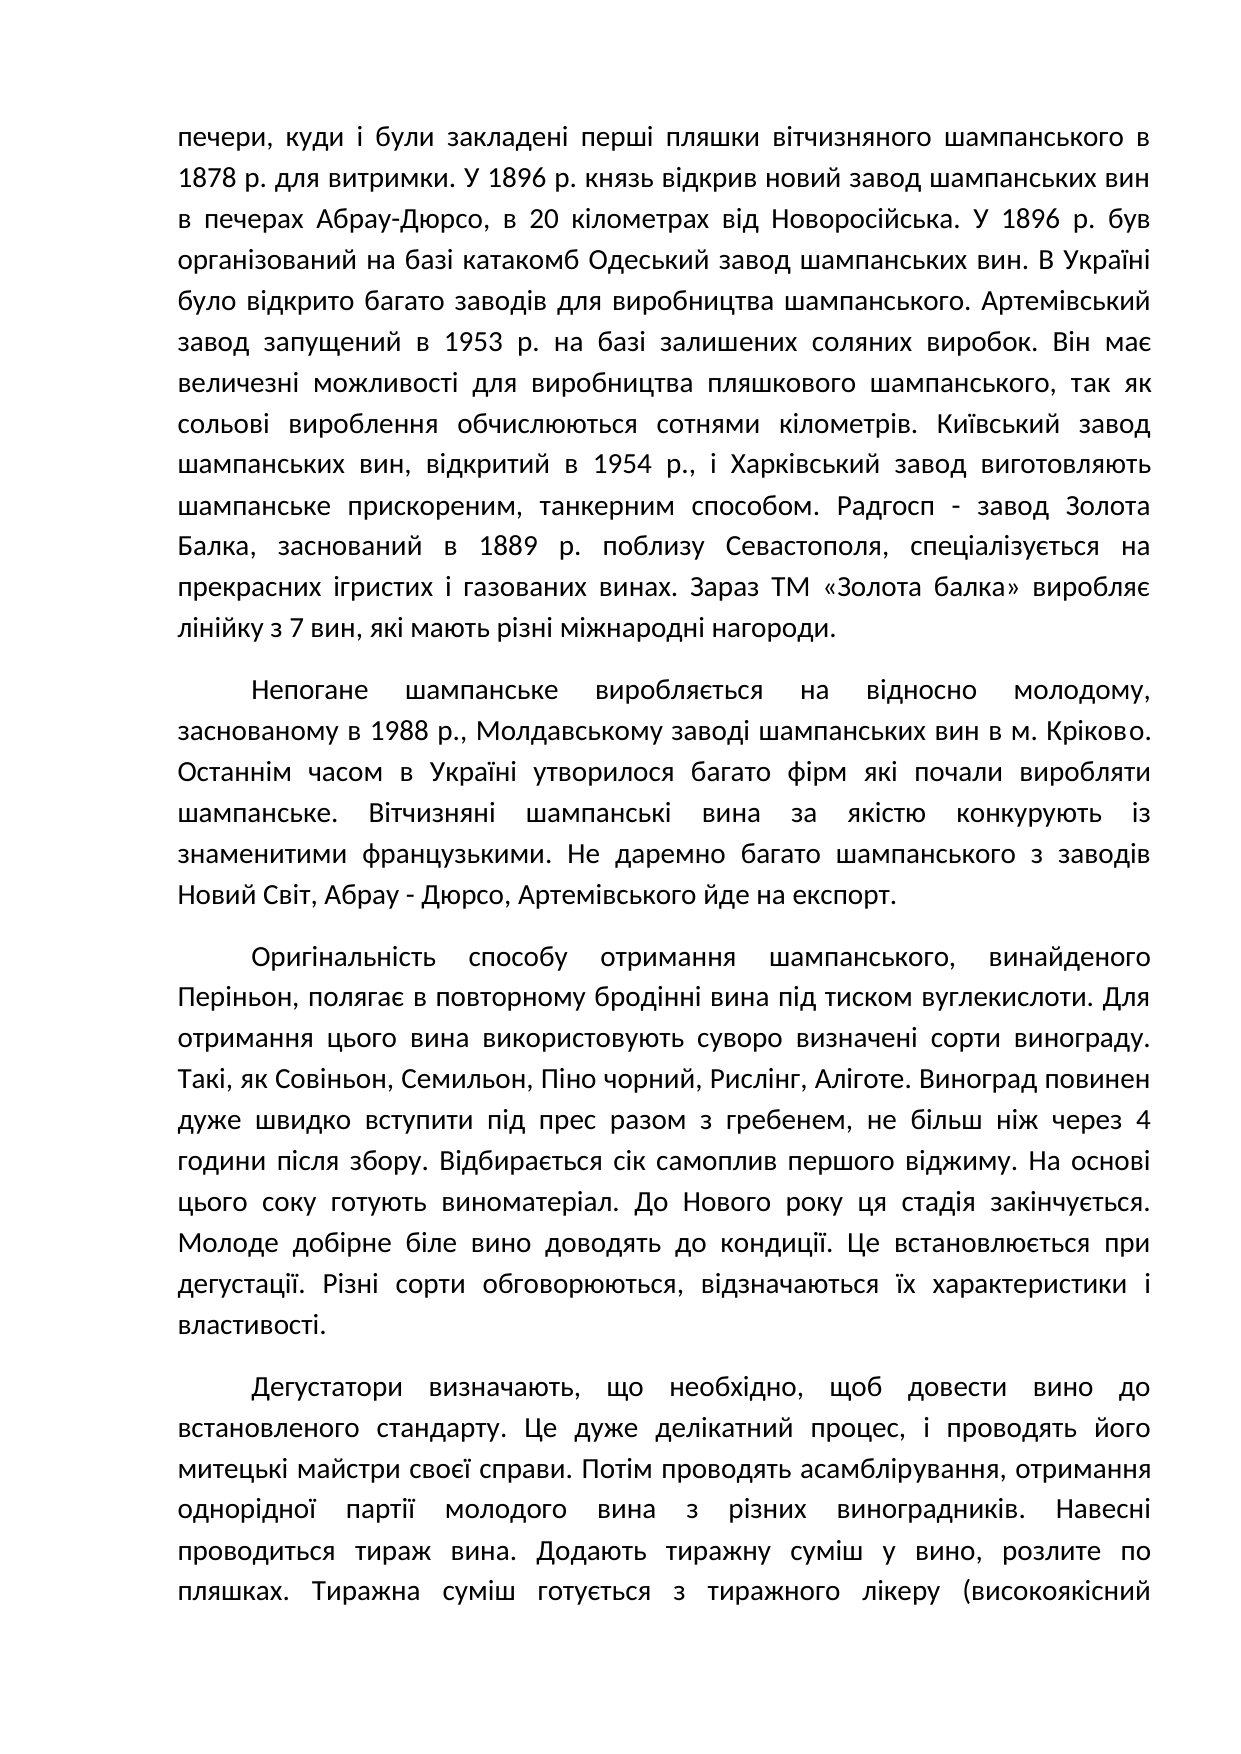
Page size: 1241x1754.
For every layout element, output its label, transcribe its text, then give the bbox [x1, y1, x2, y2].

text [177, 118, 1152, 645]
text Непогане шампанське виробляється на відносно молодому, заснованому в 1988 р., Молдавському заводі шампанських вин в м. Кріково. Останнім часом в Україні утворилося багато фірм які почали виробляти шампанське. Вітчизняні шампанські вина за якістю конкурують із знаменитими французькими. Не даремно багато шампанського з заводів Новий Світ, Абрау - Дюрсо, Артемівського йде на експорт. [177, 671, 1152, 911]
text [177, 1368, 1152, 1608]
text Оригінальність способу отримання шампанського, винайденого Періньон, полягає в повторному бродінні вина під тиском вуглекислоти. Для отримання цього вина використовують суворо визначені сорти винограду. Такі, як Совіньон, Семильон, Піно чорний, Рислінг, Аліготе. Виноград повинен дуже швидко вступити під прес разом з гребенем, не більш ніж через 4 години після збору. Відбирається сік самоплив першого віджиму. На основі цього соку готують виноматеріал. До Нового року ця стадія закінчується. Молоде добірне біле вино доводять до кондиції. Це встановлюється при дегустації. Різні сорти обговорюються, відзначаються їх характеристики і властивості. [177, 938, 1152, 1342]
